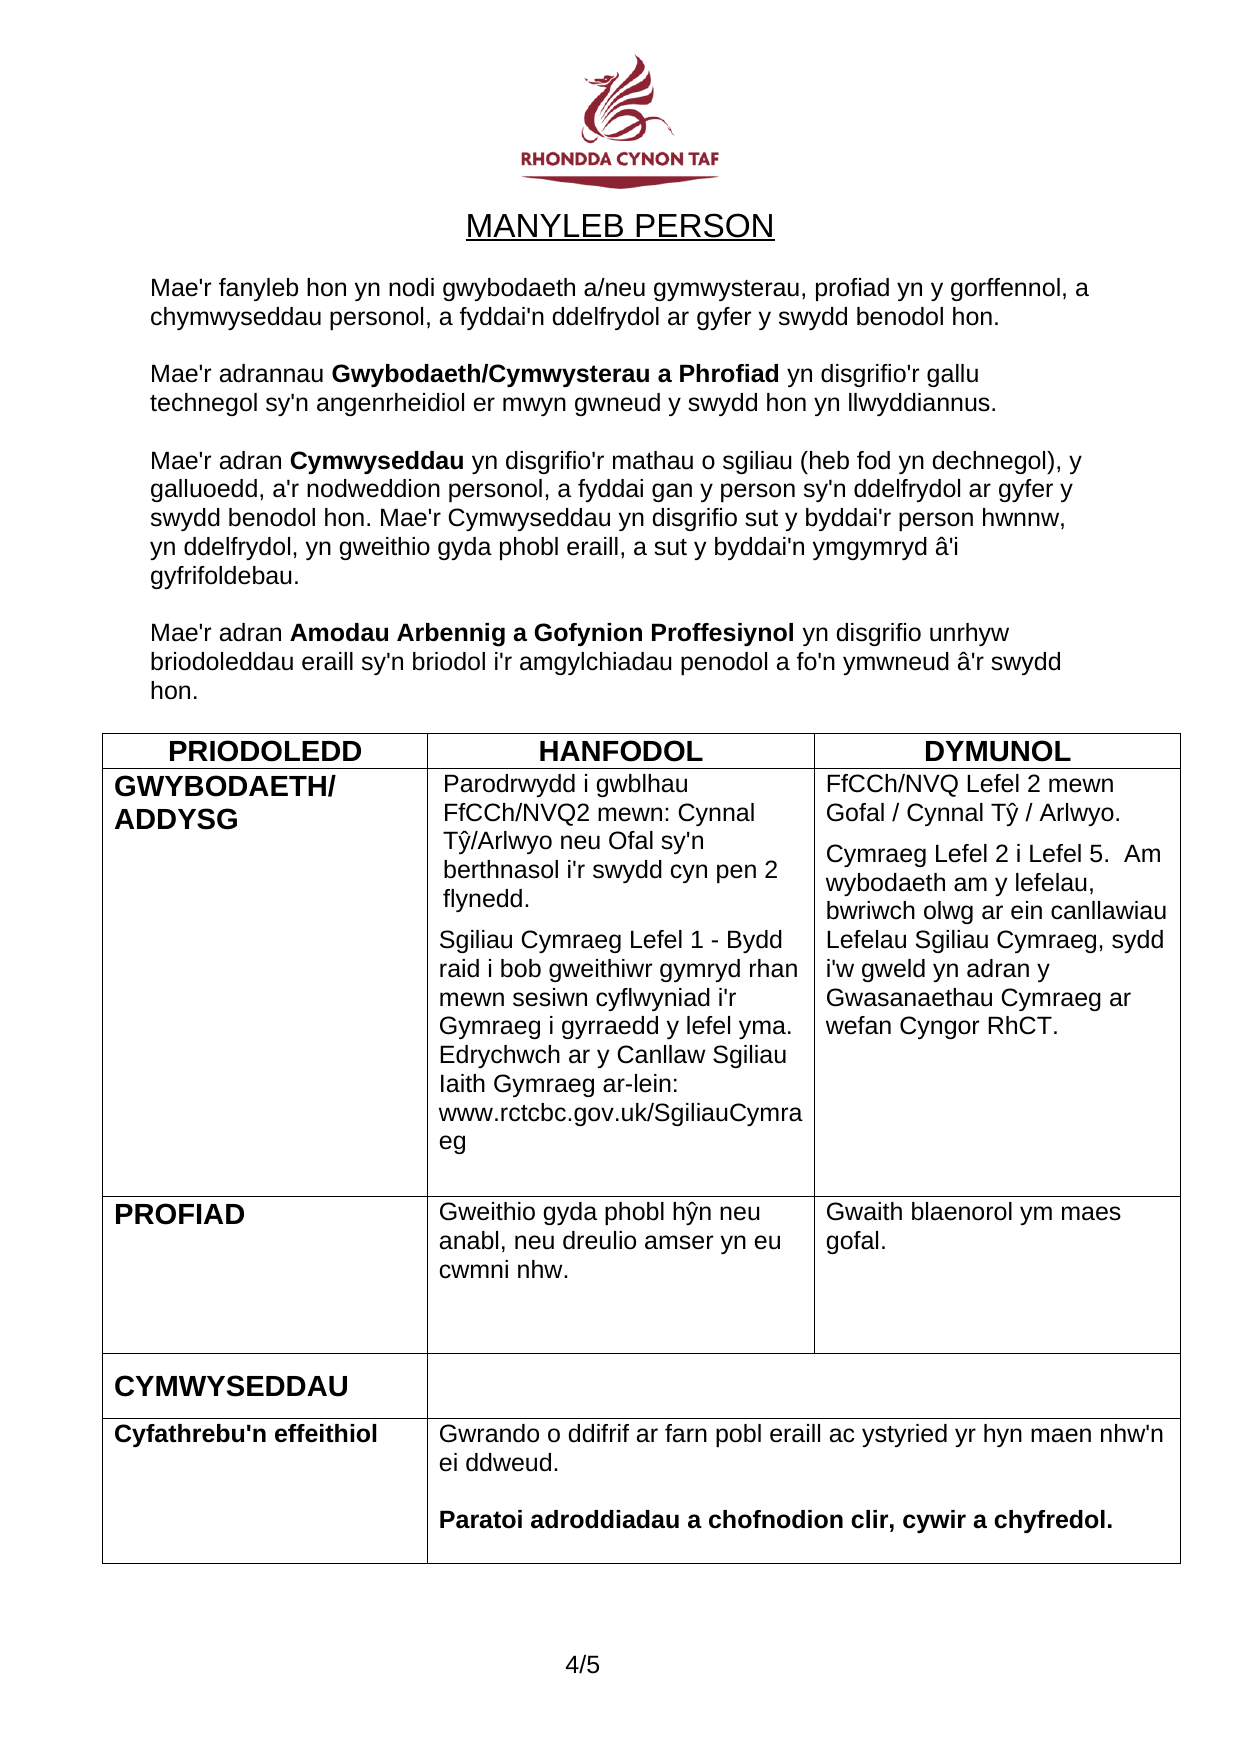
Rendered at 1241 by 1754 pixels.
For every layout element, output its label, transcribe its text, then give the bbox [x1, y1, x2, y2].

table_header HANFODOL [428, 734, 814, 768]
table_cell GWYBODAETH/ ADDYSG [103, 769, 427, 1196]
table_cell FfCCh/NVQ Lefel 2 mewn Gofal / Cynnal Tŷ / Arlwyo. Cymraeg Lefel 2 i Lefel 5. Am wybodaeth am y lefelau, bwriwch olwg ar ein canllawiau Lefelau Sgiliau Cymraeg, sydd i'w gweld yn adran y Gwasanaethau Cymraeg ar wefan Cyngor RhCT. [815, 769, 1180, 1196]
text Mae'r adrannau Gwybodaeth/Cymwysterau a Phrofiad yn disgrifio'r gallu technegol sy'n angenrheidiol er mwyn gwneud y swydd hon yn llwyddiannus. [150, 359, 1090, 417]
table_cell CYMWYSEDDAU [103, 1354, 427, 1418]
table_cell Parodrwydd i gwblhau FfCCh/NVQ2 mewn: Cynnal Tŷ/Arlwyo neu Ofal sy'n berthnasol i'r swydd cyn pen 2 flynedd. Sgiliau Cymraeg Lefel 1 - Bydd raid i bob gweithiwr gymryd rhan mewn sesiwn cyflwyniad i'r Gymraeg i gyrraedd y lefel yma. Edrychwch ar y Canllaw Sgiliau Iaith Gymraeg ar-lein: www.rctcbc.gov.uk/SgiliauCymraeg [428, 769, 814, 1196]
table_cell Gwaith blaenorol ym maes gofal. [815, 1197, 1180, 1352]
table_cell Cyfathrebu'n effeithiol [103, 1419, 427, 1562]
table_header DYMUNOL [815, 734, 1180, 768]
text Mae'r adran Amodau Arbennig a Gofynion Proffesiynol yn disgrifio unrhyw briodoleddau eraill sy'n briodol i'r amgylchiadau penodol a fo'n ymwneud â'r swydd hon. [150, 618, 1090, 704]
picture [521, 54, 719, 189]
table_cell [428, 1354, 1180, 1418]
text Mae'r fanyleb hon yn nodi gwybodaeth a/neu gymwysterau, profiad yn y gorffennol, a chymwyseddau personol, a fyddai'n ddelfrydol ar gyfer y swydd benodol hon. [150, 273, 1090, 331]
table_header PRIODOLEDD [103, 734, 427, 768]
text MANYLEB PERSON [150, 206, 1090, 244]
table_cell Gweithio gyda phobl hŷn neu anabl, neu dreulio amser yn eu cwmni nhw. [428, 1197, 814, 1352]
text Mae'r adran Cymwyseddau yn disgrifio'r mathau o sgiliau (heb fod yn dechnegol), y galluoedd, a'r nodweddion personol, a fyddai gan y person sy'n ddelfrydol ar gyfer y swydd benodol hon. Mae'r Cymwyseddau yn disgrifio sut y byddai'r person hwnnw, yn ddelfrydol, yn gweithio gyda phobl eraill, a sut y byddai'n ymgymryd â'i gyfrifoldebau. [150, 446, 1090, 589]
table_cell Gwrando o ddifrif ar farn pobl eraill ac ystyried yr hyn maen nhw'n ei ddweud. Paratoi adroddiadau a chofnodion clir, cywir a chyfredol. [428, 1419, 1180, 1562]
table_cell PROFIAD [103, 1197, 427, 1352]
